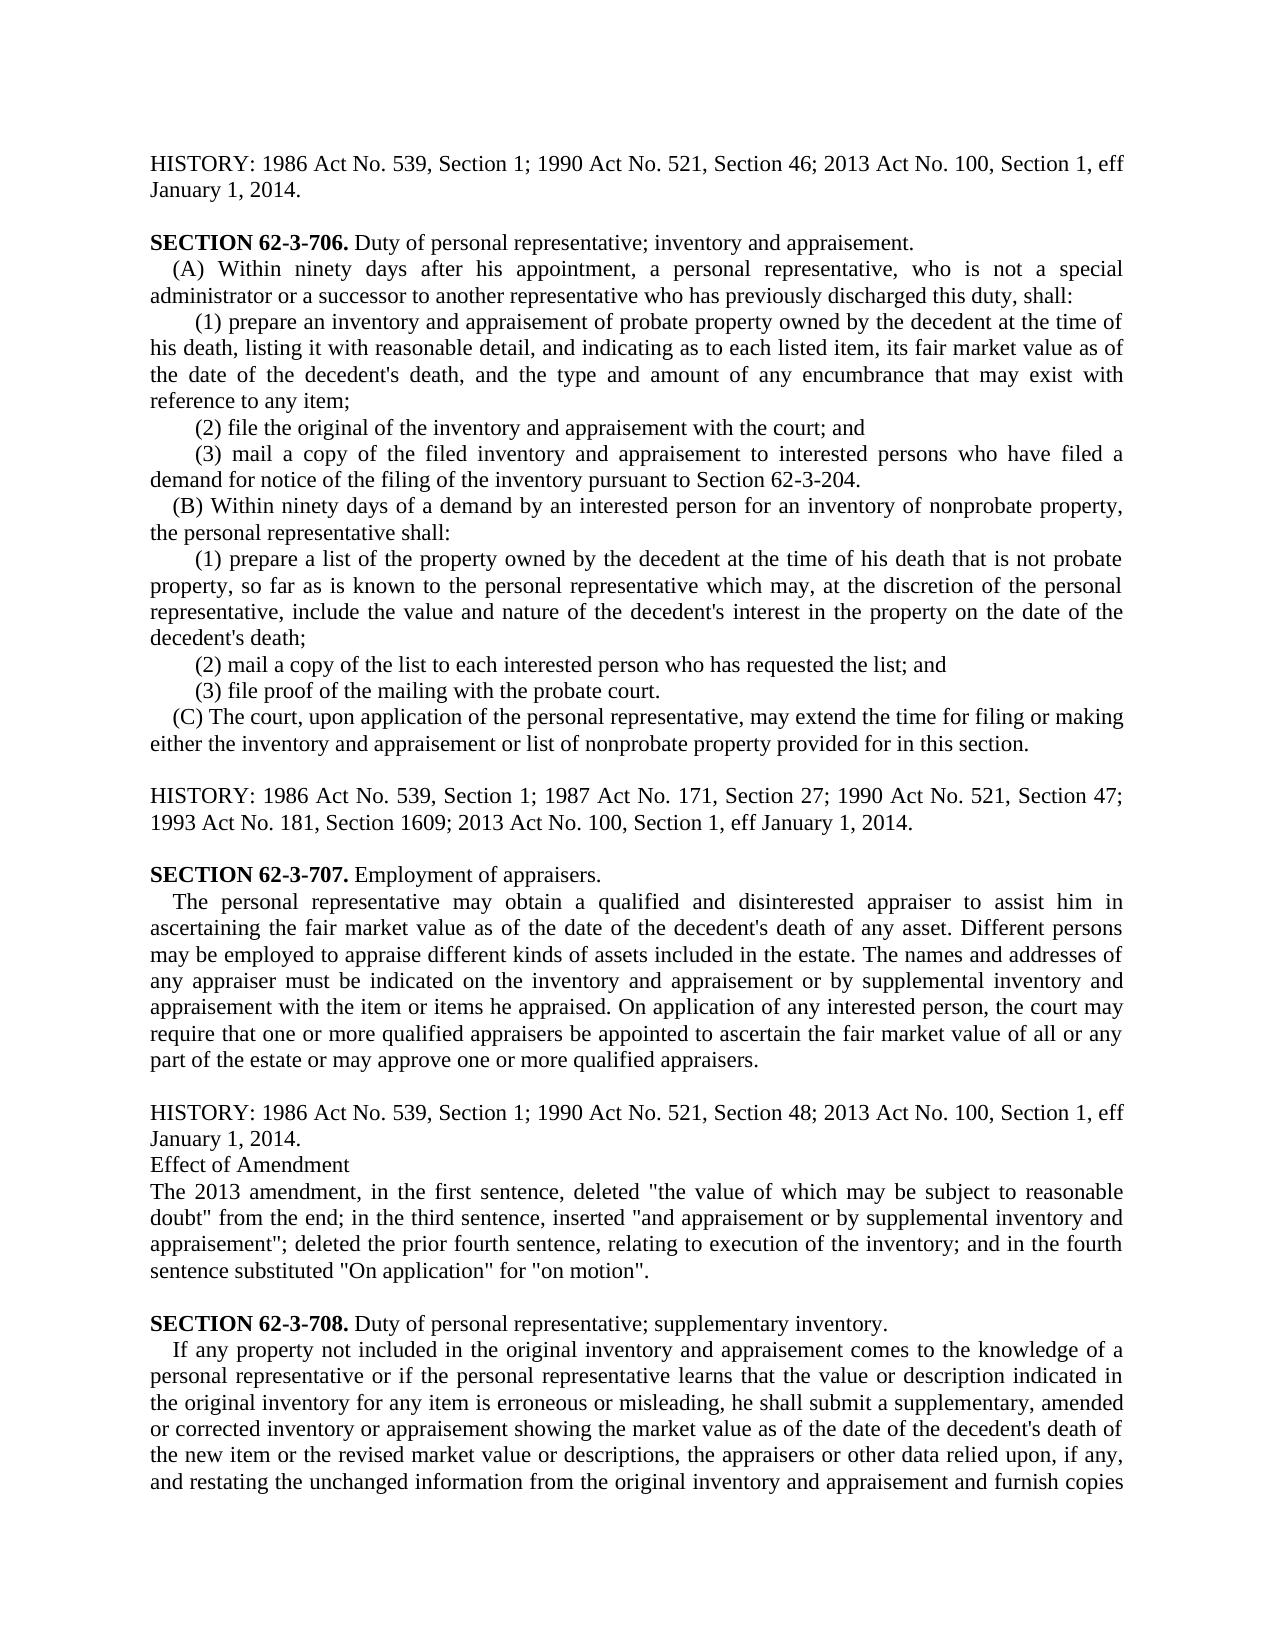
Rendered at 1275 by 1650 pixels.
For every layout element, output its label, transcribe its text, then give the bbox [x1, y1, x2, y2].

text (2) mail a copy of the list to each interested person who has requested the list; and [150, 651, 1125, 677]
text (A) Within ninety days after his appointment, a personal representative, who is not a special administrator or a successor to another representative who has previously discharged this duty, shall: [150, 255, 1125, 308]
text (2) file the original of the inventory and appraisement with the court; and [150, 413, 1125, 440]
text The 2013 amendment, in the first sentence, deleted "the value of which may be subject to reasonable doubt" from the end; in the third sentence, inserted "and appraisement or by supplemental inventory and appraisement"; deleted the prior fourth sentence, relating to execution of the inventory; and in the fourth sentence substituted "On application" for "on motion". [150, 1178, 1125, 1283]
text SECTION 62-3-708. Duty of personal representative; supplementary inventory. [150, 1309, 1125, 1336]
text (1) prepare an inventory and appraisement of probate property owned by the decedent at the time of his death, listing it with reasonable detail, and indicating as to each listed item, its fair market value as of the date of the decedent's death, and the type and amount of any encumbrance that may exist with reference to any item; [150, 308, 1125, 413]
text (B) Within ninety days of a demand by an interested person for an inventory of nonprobate property, the personal representative shall: [150, 493, 1125, 545]
text HISTORY: 1986 Act No. 539, Section 1; 1987 Act No. 171, Section 27; 1990 Act No. 521, Section 47; 1993 Act No. 181, Section 1609; 2013 Act No. 100, Section 1, eff January 1, 2014. [150, 782, 1125, 835]
text The personal representative may obtain a qualified and disinterested appraiser to assist him in ascertaining the fair market value as of the date of the decedent's death of any asset. Different persons may be employed to appraise different kinds of assets included in the estate. The names and addresses of any appraiser must be indicated on the inventory and appraisement or by supplemental inventory and appraisement with the item or items he appraised. On application of any interested person, the court may require that one or more qualified appraisers be appointed to ascertain the fair market value of all or any part of the estate or may approve one or more qualified appraisers. [150, 888, 1125, 1072]
text HISTORY: 1986 Act No. 539, Section 1; 1990 Act No. 521, Section 46; 2013 Act No. 100, Section 1, eff January 1, 2014. [150, 150, 1125, 203]
text SECTION 62-3-707. Employment of appraisers. [150, 862, 1125, 888]
text (3) mail a copy of the filed inventory and appraisement to interested persons who have filed a demand for notice of the filing of the inventory pursuant to Section 62-3-204. [150, 440, 1125, 493]
text (1) prepare a list of the property owned by the decedent at the time of his death that is not probate property, so far as is known to the personal representative which may, at the discretion of the personal representative, include the value and nature of the decedent's interest in the property on the date of the decedent's death; [150, 545, 1125, 651]
text (C) The court, upon application of the personal representative, may extend the time for filing or making either the inventory and appraisement or list of nonprobate property provided for in this section. [150, 703, 1125, 756]
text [150, 1336, 1125, 1494]
text (3) file proof of the mailing with the probate court. [150, 677, 1125, 703]
text HISTORY: 1986 Act No. 539, Section 1; 1990 Act No. 521, Section 48; 2013 Act No. 100, Section 1, eff January 1, 2014. [150, 1099, 1125, 1151]
text Effect of Amendment [150, 1151, 1125, 1178]
text SECTION 62-3-706. Duty of personal representative; inventory and appraisement. [150, 229, 1125, 255]
